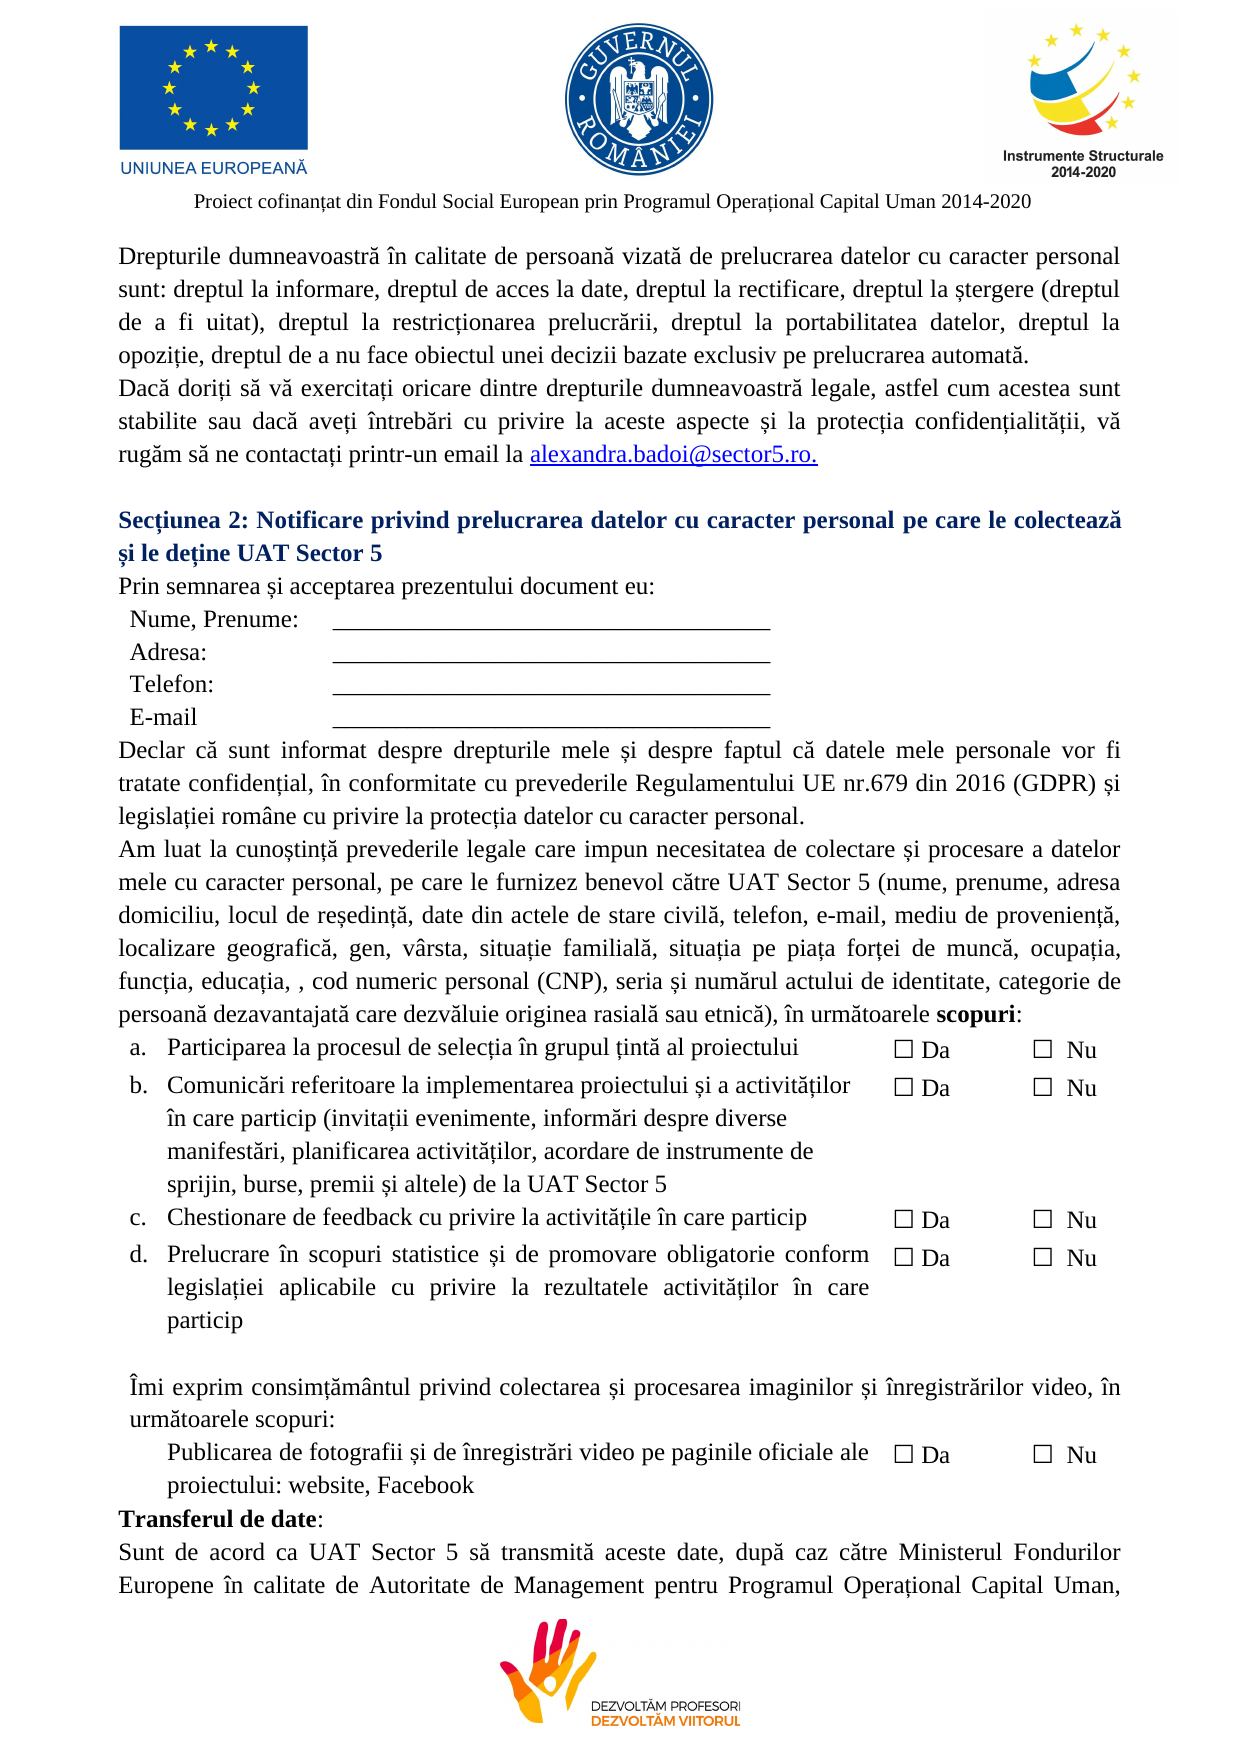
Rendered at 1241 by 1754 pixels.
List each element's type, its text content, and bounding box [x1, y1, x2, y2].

text Drepturile dumneavoastră în calitate de persoană vizată de prelucrarea datelor cu caracter personal sunt: dreptul la informare, dreptul de acces la date, dreptul la rectificare, dreptul la ștergere (dreptul de a fi uitat), dreptul la restricționarea prelucrării, dreptul la portabilitatea datelor, dreptul la opoziție, dreptul de a nu face obiectul unei decizii bazate exclusiv pe prelucrarea automată. [118, 241, 1122, 369]
picture [100, 9, 326, 189]
picture [982, 9, 1178, 189]
table_cell Chestionare de feedback cu privire la activitățile în care particip [118, 1202, 881, 1239]
table_cell Îmi exprim consimțământul privind colectarea și procesarea imaginilor și înregistrărilor video, în următoarele scopuri: [118, 1372, 1133, 1437]
table_cell ___________________________________ [321, 702, 897, 735]
table_cell Comunicări referitoare la implementarea proiectului și a activităților în care particip (invitații evenimente, informări despre diverse manifestări, planificarea activităților, acordare de instrumente de sprijin, burse, premii și altele) de la UAT Sector 5 [118, 1070, 881, 1202]
text Am luat la cunoștință prevederile legale care impun necesitatea de colectare și procesare a datelor mele cu caracter personal, pe care le furnizez benevol către UAT Sector 5 (nume, prenume, adresa domiciliu, locul de reședință, date din actele de stare civilă, telefon, e-mail, mediu de proveniență, localizare geografică, gen, vârsta, situație familială, situația pe piața forței de muncă, ocupația, funcția, educația, , cod numeric personal (CNP), seria și numărul actului de identitate, categorie de persoană dezavantajată care dezvăluie originea rasială sau etnică), în următoarele scopuri: [118, 834, 1122, 1028]
text Secțiunea 2: Notificare privind prelucrarea datelor cu caracter personal pe care le colectează și le deține UAT Sector 5 [118, 505, 1122, 567]
table_header Participarea la procesul de selecția în grupul țintă al proiectului [118, 1032, 881, 1070]
table_cell ☐ Da ☐ Nu [881, 1240, 1133, 1372]
table_cell ☐ Da ☐ Nu [881, 1070, 1133, 1202]
text Declar că sunt informat despre drepturile mele și despre faptul că datele mele personale vor fi tratate confidențial, în conformitate cu prevederile Regulamentului UE nr.679 din 2016 (GDPR) și legislației române cu privire la protecția datelor cu caracter personal. [118, 735, 1122, 829]
table_cell ___________________________________ [321, 637, 897, 669]
picture [500, 1619, 741, 1726]
text Transferul de date: [118, 1504, 1122, 1532]
table_header ☐ Da ☐ Nu [881, 1032, 1133, 1070]
table_cell Publicarea de fotografii și de înregistrări video pe paginile oficiale ale proiectului: website, Facebook [118, 1437, 881, 1504]
table_cell ___________________________________ [321, 670, 897, 702]
table_cell ☐ Da ☐ Nu [881, 1437, 1133, 1504]
text Prin semnarea și acceptarea prezentului document eu: [118, 571, 1122, 600]
table_cell Telefon: [118, 670, 321, 702]
table_cell Prelucrare în scopuri statistice și de promovare obligatorie conform legislației aplicabile cu privire la rezultatele activităților în care particip [118, 1240, 881, 1372]
table_cell E-mail [118, 702, 321, 735]
table_header ___________________________________ [321, 604, 897, 637]
text Dacă doriți să vă exercitați oricare dintre drepturile dumneavoastră legale, astfel cum acestea sunt stabilite sau dacă aveți întrebări cu privire la aceste aspecte și la protecția confidențialității, vă rugăm să ne contactați printr-un email la alexandra.badoi@sector5.ro. [118, 373, 1122, 468]
table_cell ☐ Da ☐ Nu [881, 1202, 1133, 1239]
picture [548, 9, 729, 189]
table_cell Adresa: [118, 637, 321, 669]
table_header Nume, Prenume: [118, 604, 321, 637]
